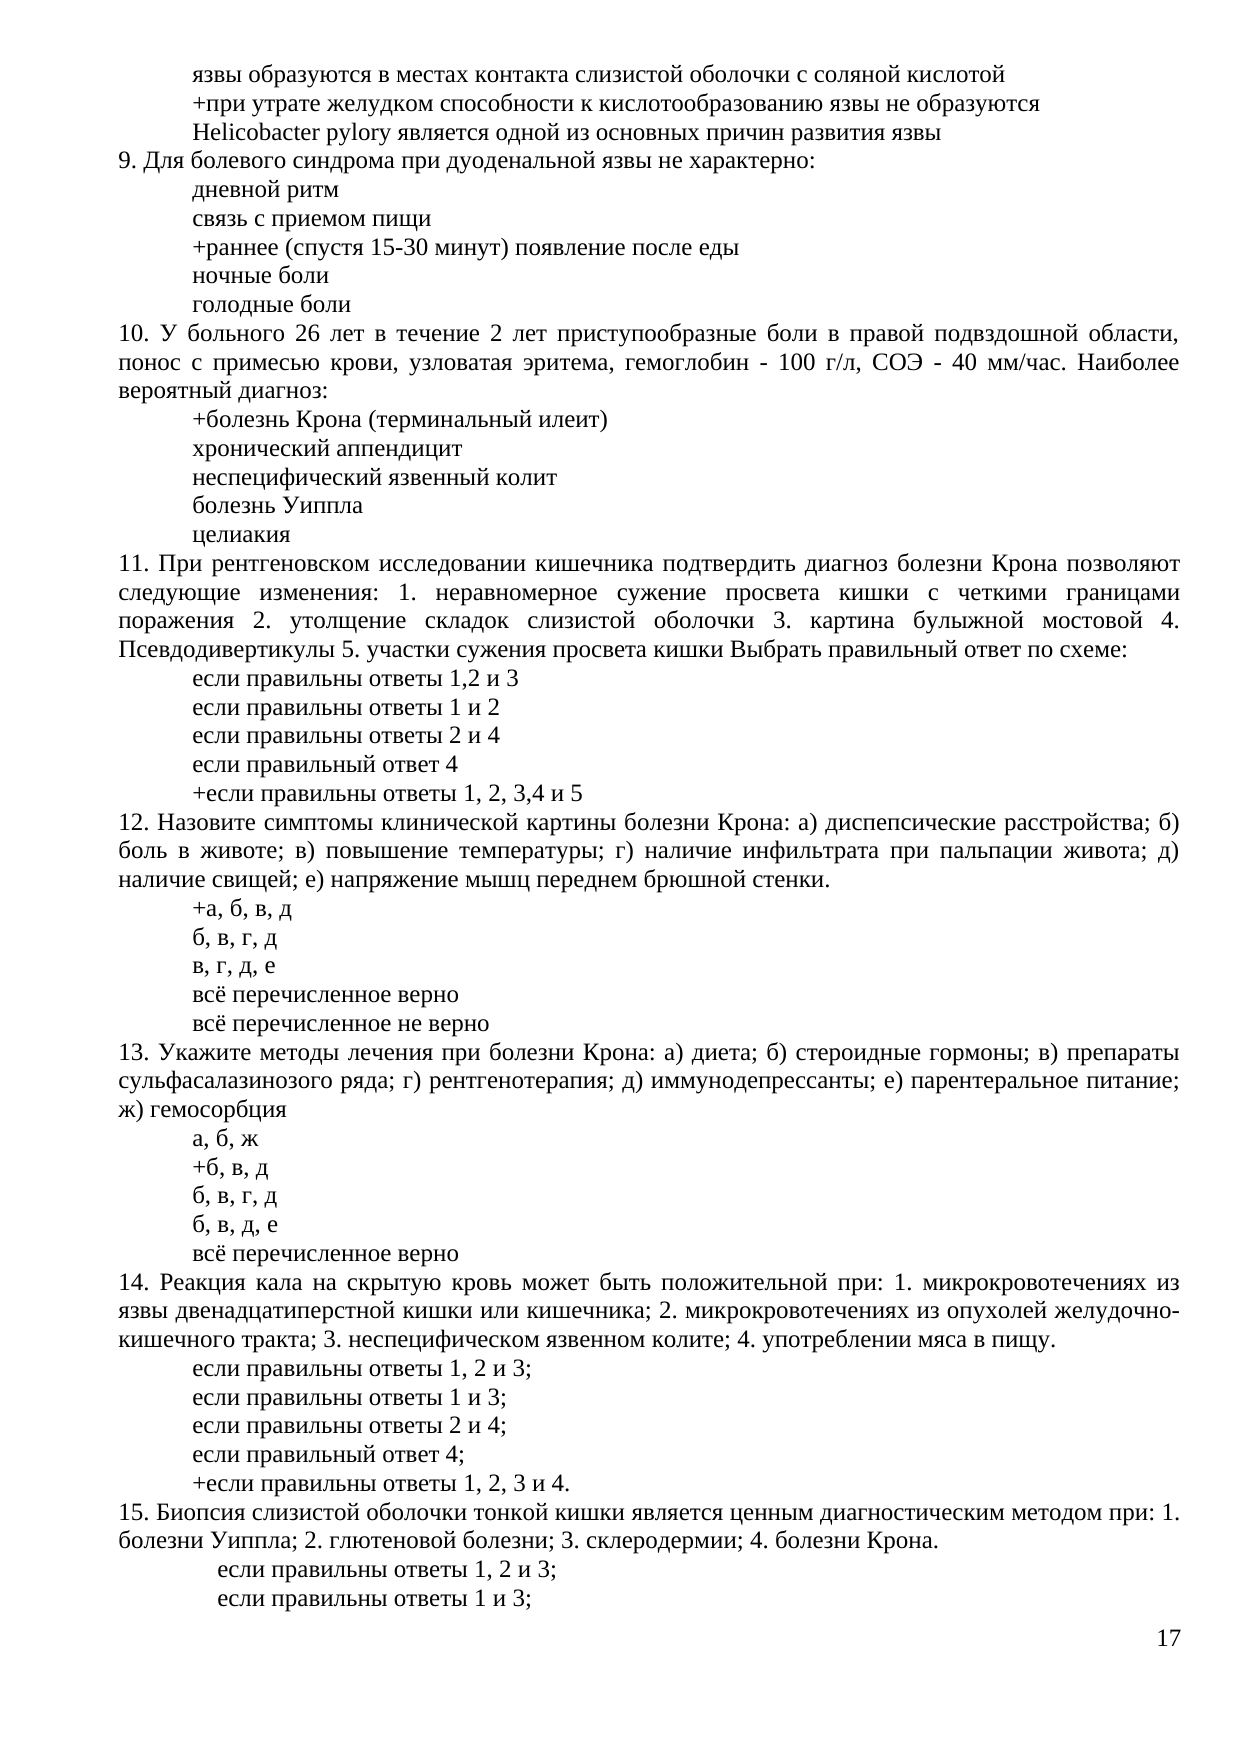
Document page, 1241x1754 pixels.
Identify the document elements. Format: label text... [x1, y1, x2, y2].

text неспецифический язвенный колит [118, 462, 1181, 490]
text б, в, д, е [118, 1209, 1181, 1238]
text 10. У больного 26 лет в течение 2 лет приступообразные боли в правой подвздошной области, понос с примесью крови, узловатая эритема, гемоглобин - 100 г/л, СОЭ - 40 мм/час. Наиболее вероятный диагноз: [118, 318, 1181, 404]
text в, г, д, е [118, 950, 1181, 979]
text всё перечисленное верно [118, 1238, 1181, 1267]
text 15. Биопсия слизистой оболочки тонкой кишки является ценным диагностическим методом при: 1. болезни Уиппла; 2. глютеновой болезни; 3. склеродермии; 4. болезни Крона. [118, 1497, 1181, 1554]
text +а, б, в, д [118, 893, 1181, 922]
text если правильны ответы 2 и 4; [118, 1410, 1181, 1439]
text связь с приемом пищи [118, 203, 1181, 232]
text +если правильны ответы 1, 2, 3,4 и 5 [118, 778, 1181, 807]
text голодные боли [118, 289, 1181, 318]
text +при утратe желудком способности к кислотообразованию язвы не образуются [118, 88, 1181, 117]
text 9. Для болевого синдрома при дуоденальной язвы не характерно: [118, 145, 1181, 174]
text +б, в, д [118, 1152, 1181, 1180]
text если правильный ответ 4; [118, 1439, 1181, 1468]
text целиакия [118, 519, 1181, 548]
text болезнь Уиппла [118, 490, 1181, 519]
text дневной ритм [118, 174, 1181, 203]
text б, в, г, д [118, 922, 1181, 950]
text всё перечисленное не верно [118, 1008, 1181, 1037]
text +болезнь Крона (терминальный илеит) [118, 404, 1181, 433]
text если правильны ответы 2 и 4 [118, 720, 1181, 749]
text хронический аппендицит [118, 433, 1181, 462]
text если правильны ответы 1 и 3; [118, 1583, 1181, 1612]
text 13. Укажите методы лечения при болезни Крона: а) диета; б) стероидные гормоны; в) препараты сульфасалазинозого ряда; г) рентгенотерапия; д) иммунодепрессанты; е) парентеральное питание; ж) гемосорбция [118, 1037, 1181, 1123]
text 14. Реакция кала на скрытую кровь может быть положительной при: 1. микрокровотечениях из язвы двенадцатиперстной кишки или кишечника; 2. микрокровотечениях из опухолей желудочно-кишечного тракта; 3. неспецифическом язвенном колите; 4. употреблении мяса в пищу. [118, 1267, 1181, 1353]
text ночные боли [118, 260, 1181, 289]
text если правильны ответы 1, 2 и 3; [118, 1554, 1181, 1583]
text б, в, г, д [118, 1180, 1181, 1209]
text +если правильны ответы 1, 2, 3 и 4. [118, 1468, 1181, 1497]
text если правильны ответы 1,2 и 3 [118, 663, 1181, 692]
text если правильны ответы 1, 2 и 3; [118, 1353, 1181, 1382]
text 11. При рентгеновском исследовании кишечника подтвердить диагноз болезни Крона позволяют следующие изменения: 1. неравномерное сужение просвета кишки с четкими границами поражения 2. утолщение складок слизистой оболочки 3. картина булыжной мостовой 4. Псевдодивертикулы 5. участки сужения просвета кишки Выбрать правильный ответ по схеме: [118, 548, 1181, 663]
text если правильны ответы 1 и 2 [118, 692, 1181, 720]
text язвы образуются в местах контакта слизистой оболочки с соляной кислотой [118, 59, 1181, 88]
text 12. Назовите симптомы клинической картины болезни Крона: а) диспепсические расстройства; б) боль в животе; в) повышение температуры; г) наличие инфильтрата при пальпации живота; д) наличие свищей; е) напряжение мышц переднем брюшной стенки. [118, 807, 1181, 893]
text если правильны ответы 1 и 3; [118, 1382, 1181, 1410]
text если правильный ответ 4 [118, 749, 1181, 778]
text а, б, ж [118, 1123, 1181, 1152]
text всё перечисленное верно [118, 979, 1181, 1008]
text +раннeе (спустя 15-30 минут) появление после еды [118, 232, 1181, 260]
text Hеliсоbaсtеr pylоry является одной из основных причин развития язвы [118, 117, 1181, 145]
